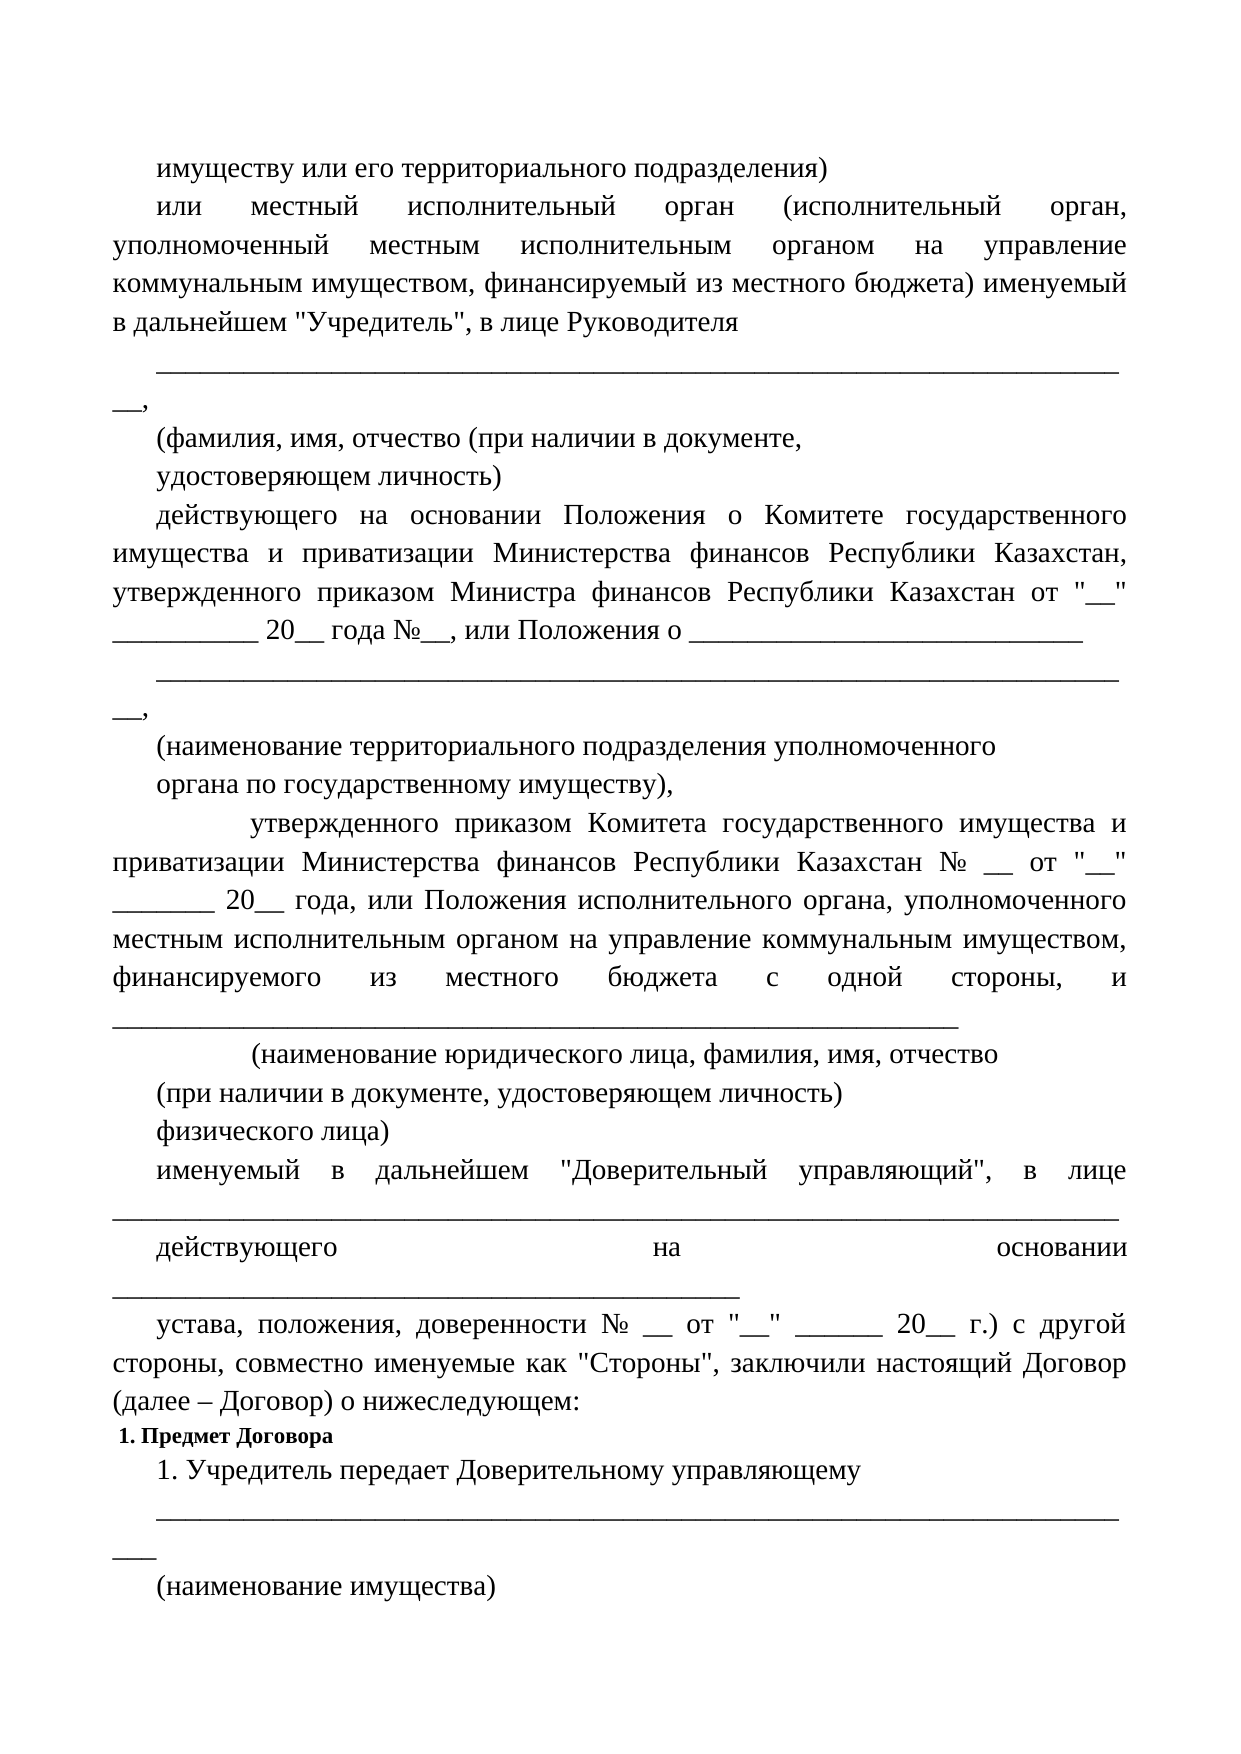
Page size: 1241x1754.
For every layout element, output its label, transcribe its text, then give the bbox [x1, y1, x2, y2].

text физического лица) [112, 1113, 1128, 1147]
text ____________________________________________________________________, [112, 343, 1128, 415]
text (наименование территориального подразделения уполномоченного [112, 728, 1128, 762]
text органа по государственному имуществу), [112, 767, 1128, 800]
text (наименование юридического лица, фамилия, имя, отчество [112, 1036, 1128, 1070]
text или местный исполнительный орган (исполнительный орган, уполномоченный местным исполнительным органом на управление коммунальным имуществом, финансируемый из местного бюджета) именуемый в дальнейшем "Учредитель", в лице Руководителя [112, 188, 1128, 338]
text (фамилия, имя, отчество (при наличии в документе, [112, 420, 1128, 453]
text ____________________________________________________________________, [112, 651, 1128, 723]
text действующего на основании ___________________________________________ [112, 1229, 1128, 1301]
text утвержденного приказом Комитета государственного имущества и приватизации Министерства финансов Республики Казахстан № __ от "__" _______ 20__ года, или Положения исполнительного органа, уполномоченного местным исполнительным органом на управление коммунальным имуществом, финансируемого из местного бюджета с одной стороны, и __________________________________________________________ [112, 805, 1128, 1031]
text устава, положения, доверенности № __ от "__" ______ 20__ г.) с другой стороны, совместно именуемые как "Стороны", заключили настоящий Договор (далее – Договор) о нижеследующем: [112, 1306, 1128, 1417]
text действующего на основании Положения о Комитете государственного имущества и приватизации Министерства финансов Республики Казахстан, утвержденного приказом Министра финансов Республики Казахстан от "__" __________ 20__ года №__, или Положения о ___________________________ [112, 497, 1128, 646]
text 1. Предмет Договора [112, 1422, 1128, 1448]
text _____________________________________________________________________ [112, 1491, 1128, 1563]
text именуемый в дальнейшем "Доверительный управляющий", в лице _____________________________________________________________________ [112, 1152, 1128, 1224]
text удостоверяющем личность) [112, 458, 1128, 492]
text 1. Учредитель передает Доверительному управляющему [112, 1452, 1128, 1486]
text имуществу или его территориального подразделения) [112, 150, 1128, 183]
text (наименование имущества) [112, 1568, 1128, 1601]
text (при наличии в документе, удостоверяющем личность) [112, 1075, 1128, 1108]
